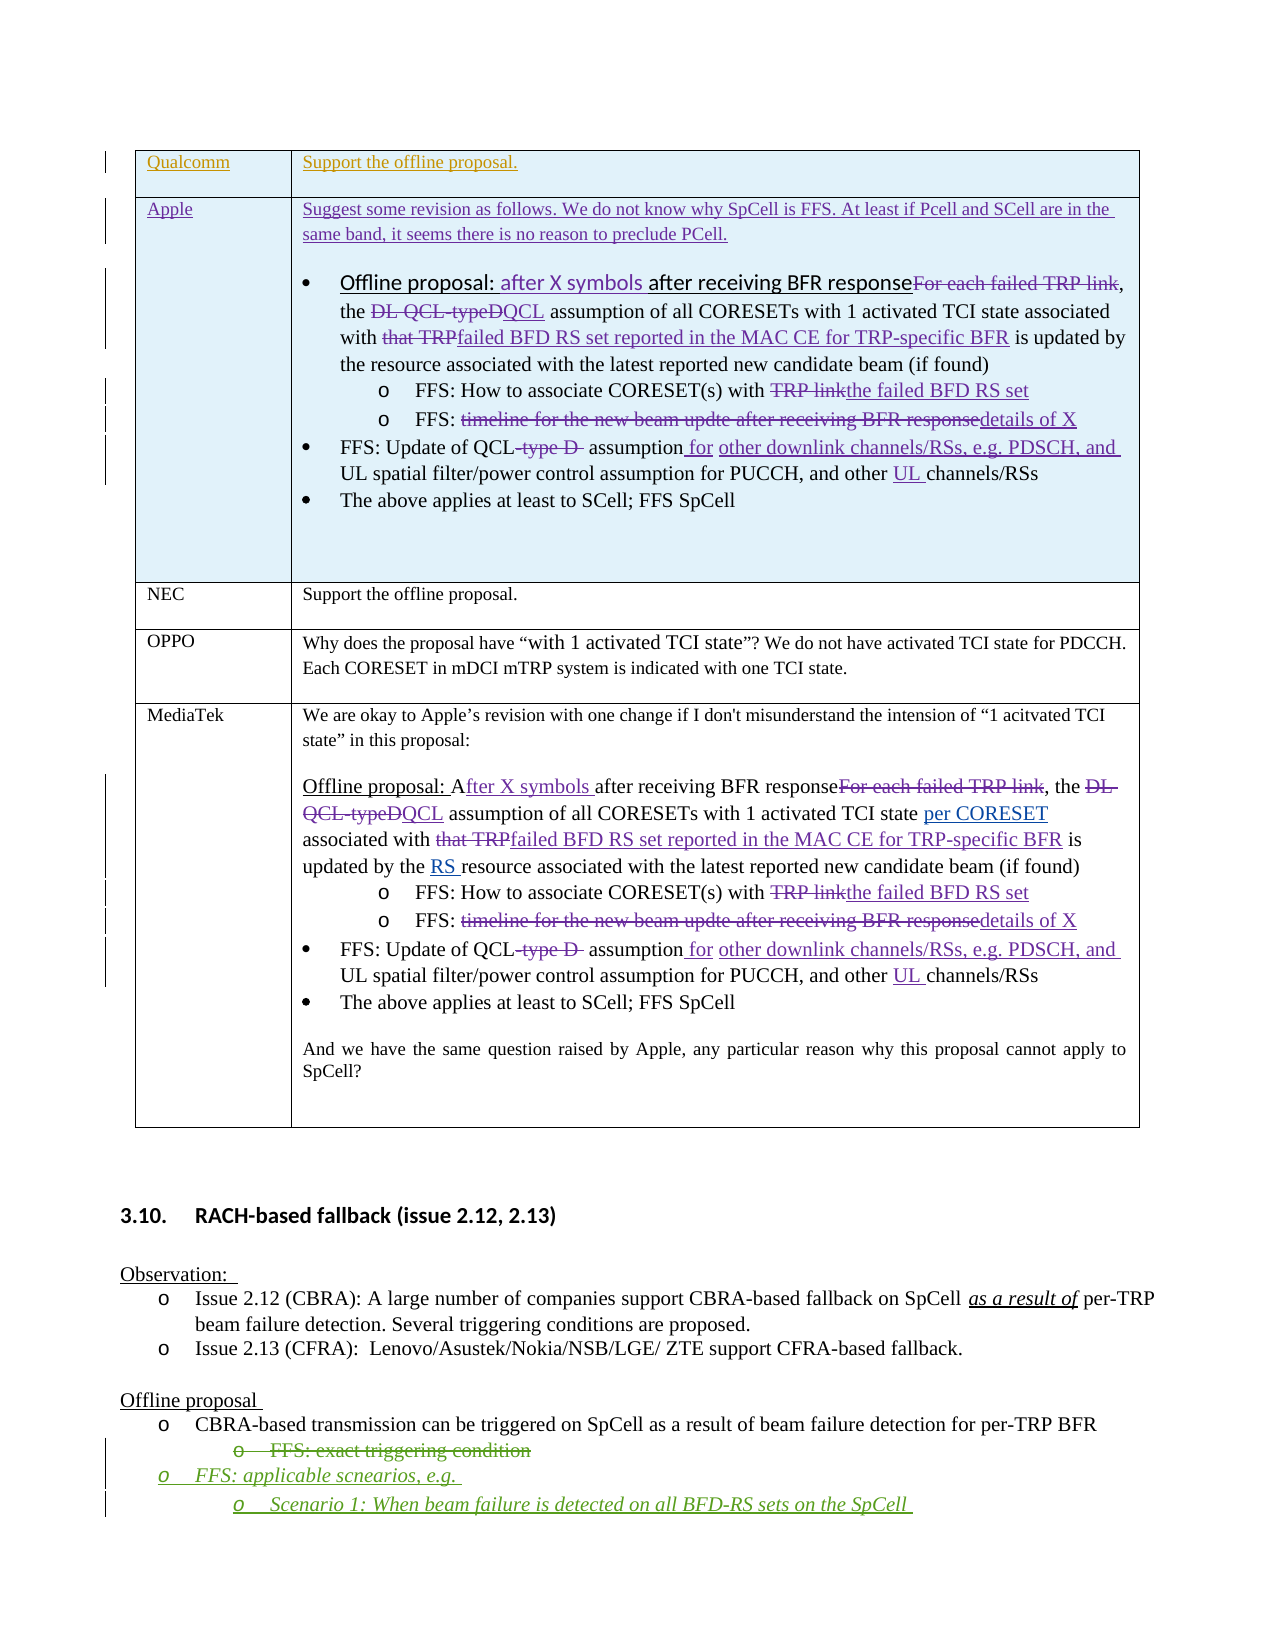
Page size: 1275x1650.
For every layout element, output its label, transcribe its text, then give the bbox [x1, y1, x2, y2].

table_cell Why does the proposal have “with 1 activated TCI state”? We do not have activated TCI state for PDCCH. Each CORESET in mDCI mTRP system is indicated with one TCI state. [292, 630, 1139, 703]
table_cell MediaTek [136, 704, 291, 1127]
list Issue 2.13 (CFRA): Lenovo/Asustek/Nokia/NSB/LGE/ ZTE support CFRA-based fallback. [157, 1336, 1155, 1361]
text Offline proposal [120, 1388, 1155, 1412]
table_cell OPPO [136, 630, 291, 703]
list Issue 2.12 (CBRA): A large number of companies support CBRA-based fallback on SpCell as a result of per-TRP beam failure detection. Several triggering conditions are proposed. [157, 1286, 1155, 1336]
table_cell Support the offline proposal. [292, 583, 1139, 629]
table_cell NEC [136, 583, 291, 629]
text RACH-based fallback (issue 2.12, 2.13) [120, 1201, 1155, 1229]
list CBRA-based transmission can be triggered on SpCell as a result of beam failure detection for per-TRP BFR [157, 1412, 1155, 1437]
table_cell We are okay to Apple’s revision with one change if I don't misunderstand the intension of “1 acitvated TCI state” in this proposal: Offline proposal: Aafter receiving BFR response, the assumption of all CORESETs with 1 activated TCI state associated with is updated by the resource associated with the latest reported new candidate beam (if found) FFS: How to associate CORESET(s) with FFS: FFS: Update of QCL assumption UL spatial filter/power control assumption for PUCCH, and other channels/RSs The above applies at least to SCell; FFS SpCell And we have the same question raised by Apple, any particular reason why this proposal cannot apply to SpCell? [292, 704, 1139, 1127]
text Observation: [120, 1262, 1155, 1286]
